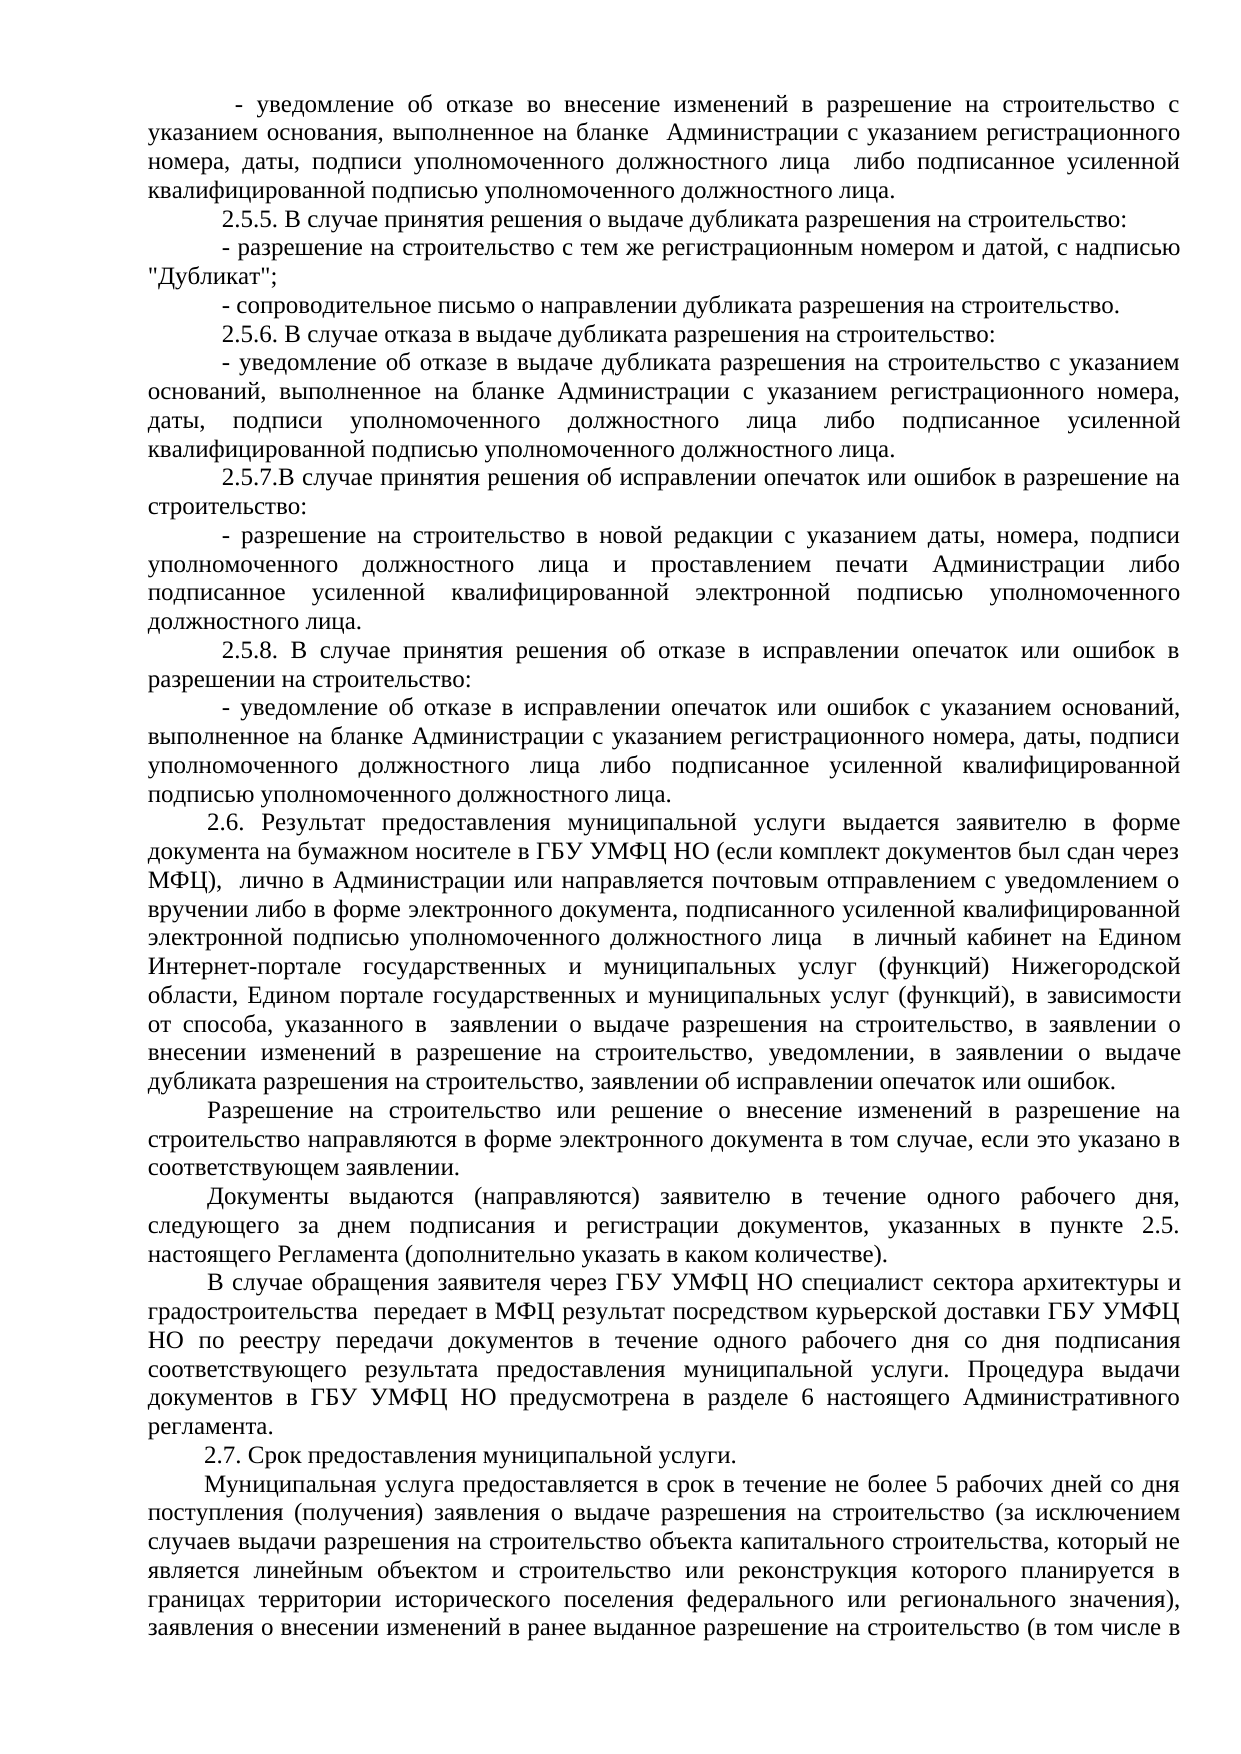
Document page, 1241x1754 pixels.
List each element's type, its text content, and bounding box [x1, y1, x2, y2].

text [148, 1469, 1181, 1641]
text Разрешение на строительство или решение о внесение изменений в разрешение на строительство направляются в форме электронного документа в том случае, если это указано в соответствующем заявлении. [148, 1095, 1181, 1181]
text 2.5.5. В случае принятия решения о выдаче дубликата разрешения на строительство: [148, 204, 1181, 232]
text 2.5.6. В случае отказа в выдаче дубликата разрешения на строительство: [148, 319, 1181, 347]
text 2.7. Срок предоставления муниципальной услуги. [148, 1440, 1181, 1469]
text 2.6. Результат предоставления муниципальной услуги выдается заявителю в форме документа на бумажном носителе в ГБУ УМФЦ НО (если комплект документов был сдан через МФЦ), лично в Администрации или направляется почтовым отправлением с уведомлением о вручении либо в форме электронного документа, подписанного усиленной квалифицированной электронной подписью уполномоченного должностного лица в личный кабинет на Едином Интернет-портале государственных и муниципальных услуг (функций) Нижегородской области, Едином портале государственных и муниципальных услуг (функций), в зависимости от способа, указанного в заявлении о выдаче разрешения на строительство, в заявлении о внесении изменений в разрешение на строительство, уведомлении, в заявлении о выдаче дубликата разрешения на строительство, заявлении об исправлении опечаток или ошибок. [148, 807, 1181, 1095]
text - уведомление об отказе в исправлении опечаток или ошибок с указанием оснований, выполненное на бланке Администрации с указанием регистрационного номера, даты, подписи уполномоченного должностного лица либо подписанное усиленной квалифицированной подписью уполномоченного должностного лица. [148, 692, 1181, 807]
text 2.5.7.В случае принятия решения об исправлении опечаток или ошибок в разрешение на строительство: [148, 462, 1181, 520]
text Документы выдаются (направляются) заявителю в течение одного рабочего дня, следующего за днем подписания и регистрации документов, указанных в пункте 2.5. настоящего Регламента (дополнительно указать в каком количестве). [148, 1181, 1181, 1267]
text - уведомление об отказе во внесение изменений в разрешение на строительство с указанием основания, выполненное на бланке Администрации с указанием регистрационного номера, даты, подписи уполномоченного должностного лица либо подписанное усиленной квалифицированной подписью уполномоченного должностного лица. [148, 89, 1181, 204]
text 2.5.8. В случае принятия решения об отказе в исправлении опечаток или ошибок в разрешении на строительство: [148, 635, 1181, 692]
text - разрешение на строительство в новой редакции с указанием даты, номера, подписи уполномоченного должностного лица и проставлением печати Администрации либо подписанное усиленной квалифицированной электронной подписью уполномоченного должностного лица. [148, 520, 1181, 635]
text В случае обращения заявителя через ГБУ УМФЦ НО специалист сектора архитектуры и градостроительства передает в МФЦ результат посредством курьерской доставки ГБУ УМФЦ НО по реестру передачи документов в течение одного рабочего дня со дня подписания соответствующего результата предоставления муниципальной услуги. Процедура выдачи документов в ГБУ УМФЦ НО предусмотрена в разделе 6 настоящего Административного регламента. [148, 1267, 1181, 1440]
text - сопроводительное письмо о направлении дубликата разрешения на строительство. [148, 290, 1181, 319]
text - разрешение на строительство с тем же регистрационным номером и датой, с надписью "Дубликат"; [148, 232, 1181, 290]
text - уведомление об отказе в выдаче дубликата разрешения на строительство с указанием оснований, выполненное на бланке Администрации с указанием регистрационного номера, даты, подписи уполномоченного должностного лица либо подписанное усиленной квалифицированной подписью уполномоченного должностного лица. [148, 347, 1181, 462]
